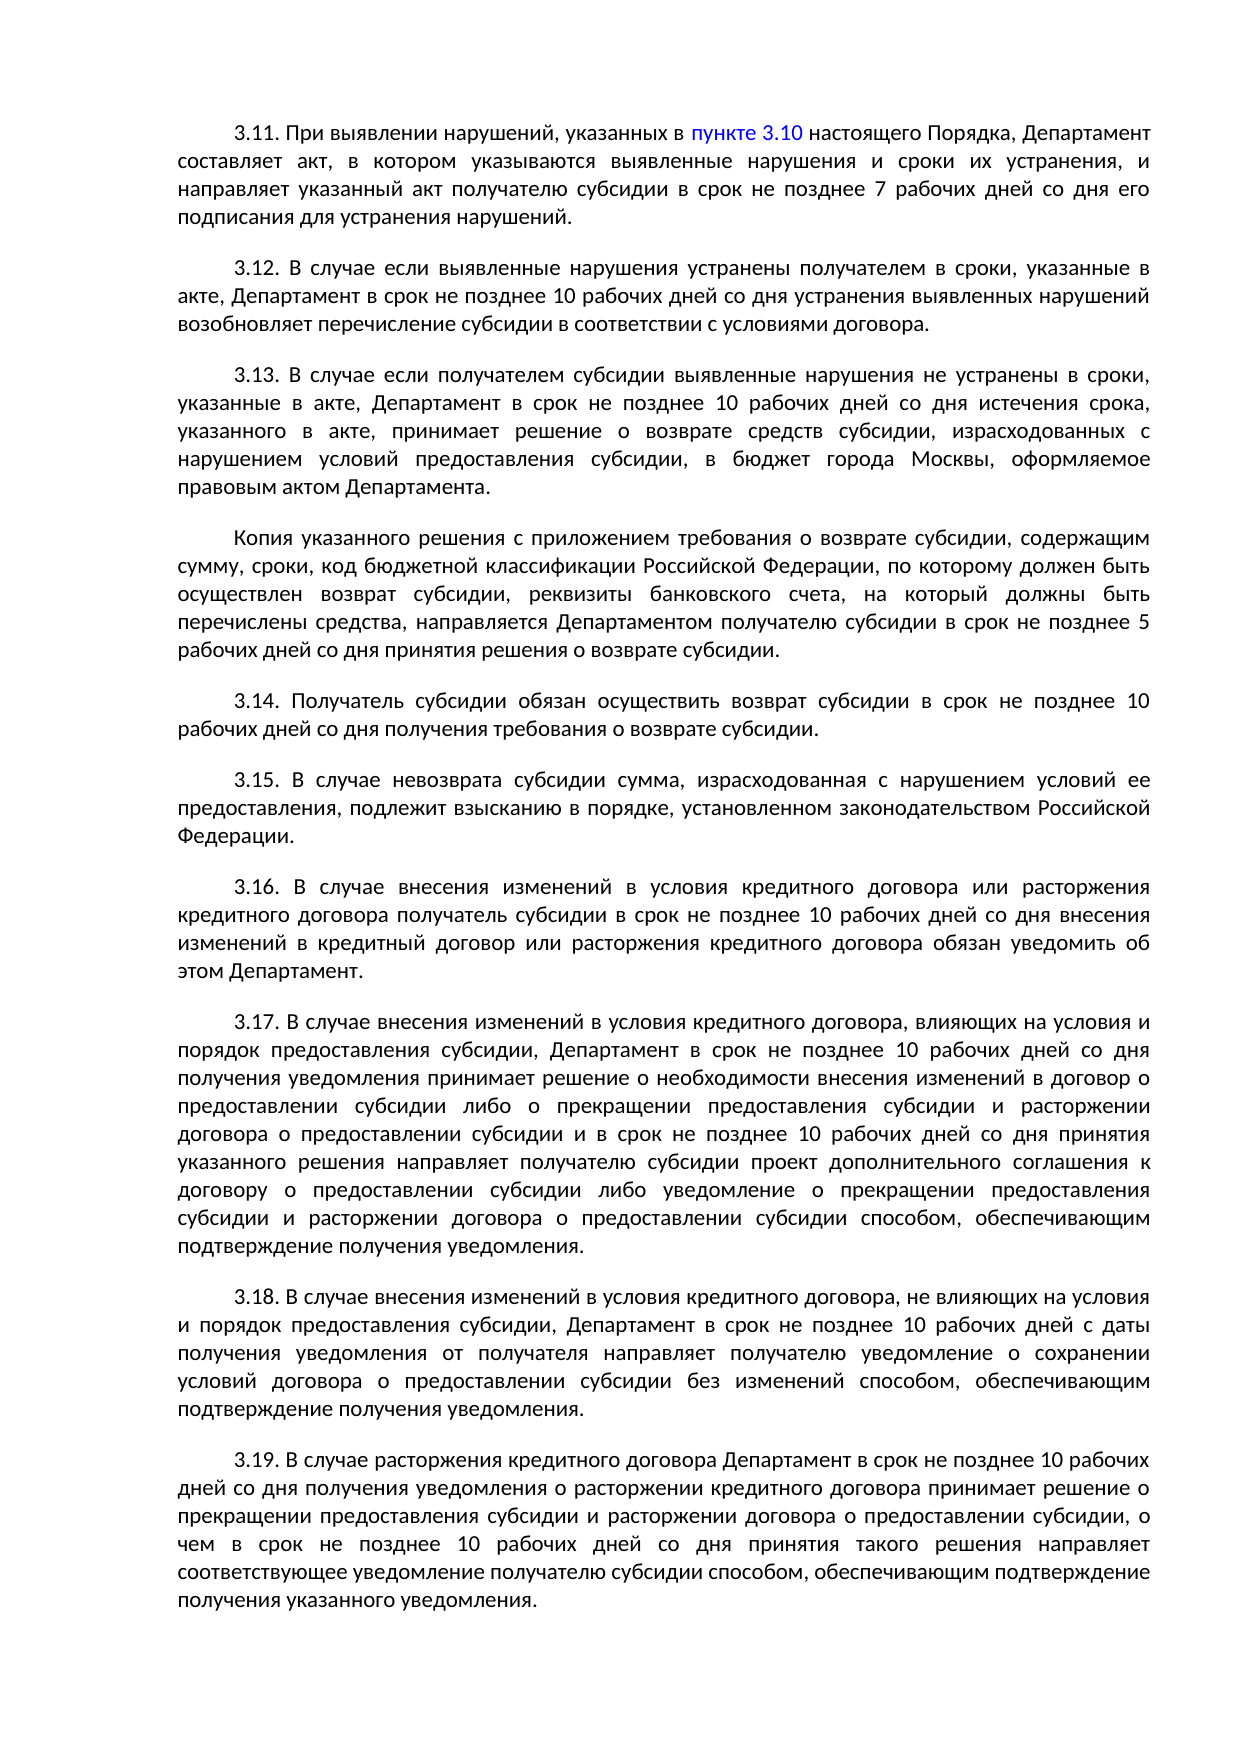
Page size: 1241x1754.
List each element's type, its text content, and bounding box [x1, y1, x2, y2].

text 3.13. В случае если получателем субсидии выявленные нарушения не устранены в сроки, указанные в акте, Департамент в срок не позднее 10 рабочих дней со дня истечения срока, указанного в акте, принимает решение о возврате средств субсидии, израсходованных с нарушением условий предоставления субсидии, в бюджет города Москвы, оформляемое правовым актом Департамента. [177, 360, 1152, 500]
text 3.15. В случае невозврата субсидии сумма, израсходованная с нарушением условий ее предоставления, подлежит взысканию в порядке, установленном законодательством Российской Федерации. [177, 765, 1152, 849]
text 3.18. В случае внесения изменений в условия кредитного договора, не влияющих на условия и порядок предоставления субсидии, Департамент в срок не позднее 10 рабочих дней с даты получения уведомления от получателя направляет получателю уведомление о сохранении условий договора о предоставлении субсидии без изменений способом, обеспечивающим подтверждение получения уведомления. [177, 1282, 1152, 1422]
text Копия указанного решения с приложением требования о возврате субсидии, содержащим сумму, сроки, код бюджетной классификации Российской Федерации, по которому должен быть осуществлен возврат субсидии, реквизиты банковского счета, на который должны быть перечислены средства, направляется Департаментом получателю субсидии в срок не позднее 5 рабочих дней со дня принятия решения о возврате субсидии. [177, 523, 1152, 663]
text 3.19. В случае расторжения кредитного договора Департамент в срок не позднее 10 рабочих дней со дня получения уведомления о расторжении кредитного договора принимает решение о прекращении предоставления субсидии и расторжении договора о предоставлении субсидии, о чем в срок не позднее 10 рабочих дней со дня принятия такого решения направляет соответствующее уведомление получателю субсидии способом, обеспечивающим подтверждение получения указанного уведомления. [177, 1445, 1152, 1613]
text 3.11. При выявлении нарушений, указанных в пункте 3.10 настоящего Порядка, Департамент составляет акт, в котором указываются выявленные нарушения и сроки их устранения, и направляет указанный акт получателю субсидии в срок не позднее 7 рабочих дней со дня его подписания для устранения нарушений. [177, 118, 1152, 230]
text 3.17. В случае внесения изменений в условия кредитного договора, влияющих на условия и порядок предоставления субсидии, Департамент в срок не позднее 10 рабочих дней со дня получения уведомления принимает решение о необходимости внесения изменений в договор о предоставлении субсидии либо о прекращении предоставления субсидии и расторжении договора о предоставлении субсидии и в срок не позднее 10 рабочих дней со дня принятия указанного решения направляет получателю субсидии проект дополнительного соглашения к договору о предоставлении субсидии либо уведомление о прекращении предоставления субсидии и расторжении договора о предоставлении субсидии способом, обеспечивающим подтверждение получения уведомления. [177, 1007, 1152, 1259]
text 3.14. Получатель субсидии обязан осуществить возврат субсидии в срок не позднее 10 рабочих дней со дня получения требования о возврате субсидии. [177, 686, 1152, 742]
text 3.12. В случае если выявленные нарушения устранены получателем в сроки, указанные в акте, Департамент в срок не позднее 10 рабочих дней со дня устранения выявленных нарушений возобновляет перечисление субсидии в соответствии с условиями договора. [177, 253, 1152, 337]
text 3.16. В случае внесения изменений в условия кредитного договора или расторжения кредитного договора получатель субсидии в срок не позднее 10 рабочих дней со дня внесения изменений в кредитный договор или расторжения кредитного договора обязан уведомить об этом Департамент. [177, 872, 1152, 984]
